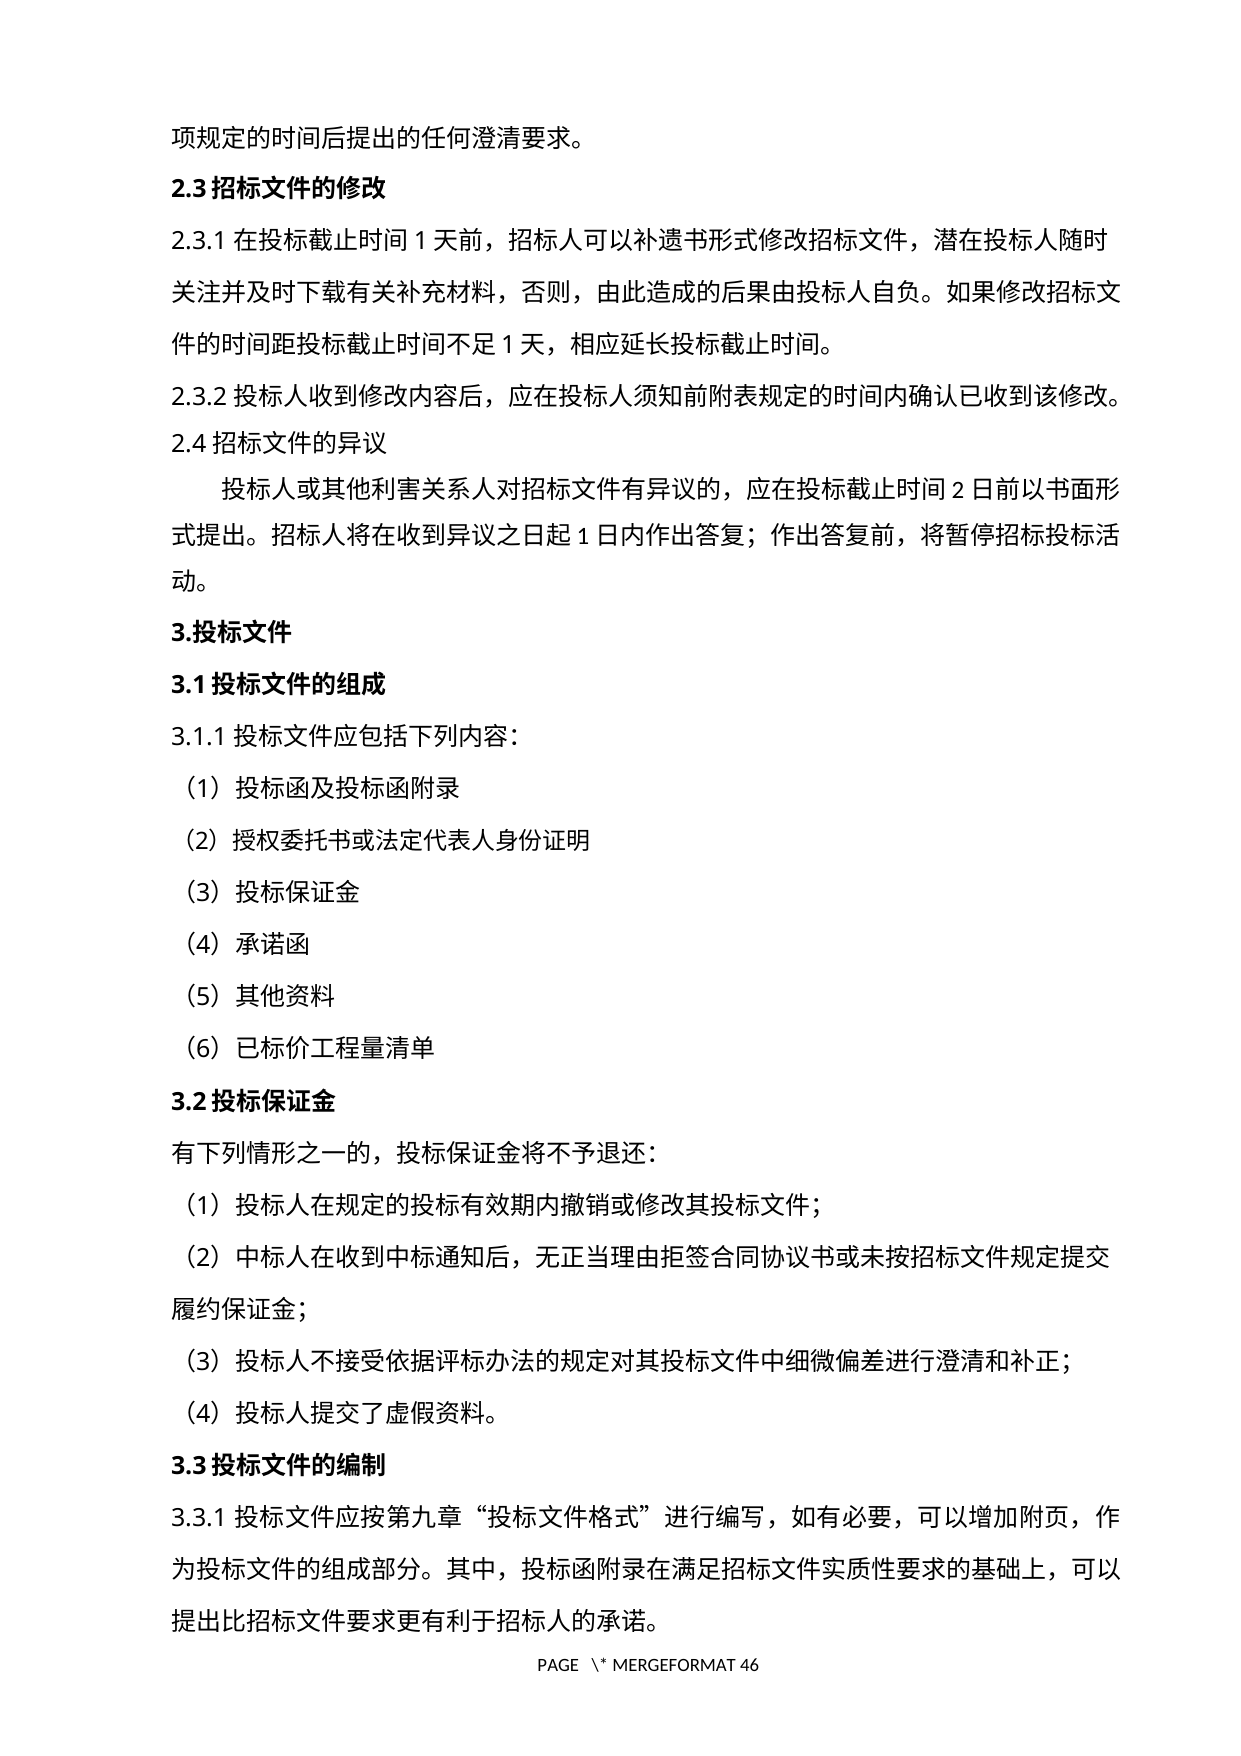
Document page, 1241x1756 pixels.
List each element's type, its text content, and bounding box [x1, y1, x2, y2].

text 2.3.2 投标人收到修改内容后，应在投标人须知前附表规定的时间内确认已收到该修改。 [171, 364, 1121, 416]
text （1）投标函及投标函附录 [171, 756, 1121, 808]
text 2.4 招标文件的异议 [171, 416, 1121, 462]
text （2）中标人在收到中标通知后，无正当理由拒签合同协议书或未按招标文件规定提交履约保证金； [171, 1224, 1121, 1329]
text 3.3.1 投标文件应按第九章“投标文件格式”进行编写，如有必要，可以增加附页，作为投标文件的组成部分。其中，投标函附录在满足招标文件实质性要求的基础上，可以提出比招标文件要求更有利于招标人的承诺。 [171, 1485, 1121, 1641]
text 2.3.1 在投标截止时间1天前，招标人可以补遗书形式修改招标文件，潜在投标人随时关注并及时下载有关补充材料，否则，由此造成的后果由投标人自负。如果修改招标文件的时间距投标截止时间不足1天，相应延长投标截止时间。 [171, 208, 1121, 364]
text 3.3投标文件的编制 [171, 1433, 1121, 1485]
text 3.投标文件 [171, 599, 1121, 652]
text （5）其他资料 [171, 964, 1121, 1016]
text （3）投标人不接受依据评标办法的规定对其投标文件中细微偏差进行澄清和补正； [171, 1329, 1121, 1381]
text 投标人或其他利害关系人对招标文件有异议的，应在投标截止时间 2 日前以书面形式提出。招标人将在收到异议之日起 1 日内作出答复；作出答复前，将暂停招标投标活动。 [171, 462, 1121, 599]
text （6）已标价工程量清单 [171, 1016, 1121, 1068]
text （2）授权委托书或法定代表人身份证明 [171, 808, 1121, 860]
text 2.3招标文件的修改 [171, 156, 1121, 208]
text 有下列情形之一的，投标保证金将不予退还： [171, 1120, 1121, 1172]
text 3.2投标保证金 [171, 1068, 1121, 1120]
text （4）投标人提交了虚假资料。 [171, 1381, 1121, 1433]
text （3）投标保证金 [171, 860, 1121, 912]
text （4）承诺函 [171, 912, 1121, 964]
text （1）投标人在规定的投标有效期内撤销或修改其投标文件； [171, 1172, 1121, 1224]
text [171, 112, 1121, 156]
text 3.1投标文件的组成 [171, 652, 1121, 704]
text 3.1.1 投标文件应包括下列内容： [171, 704, 1121, 756]
